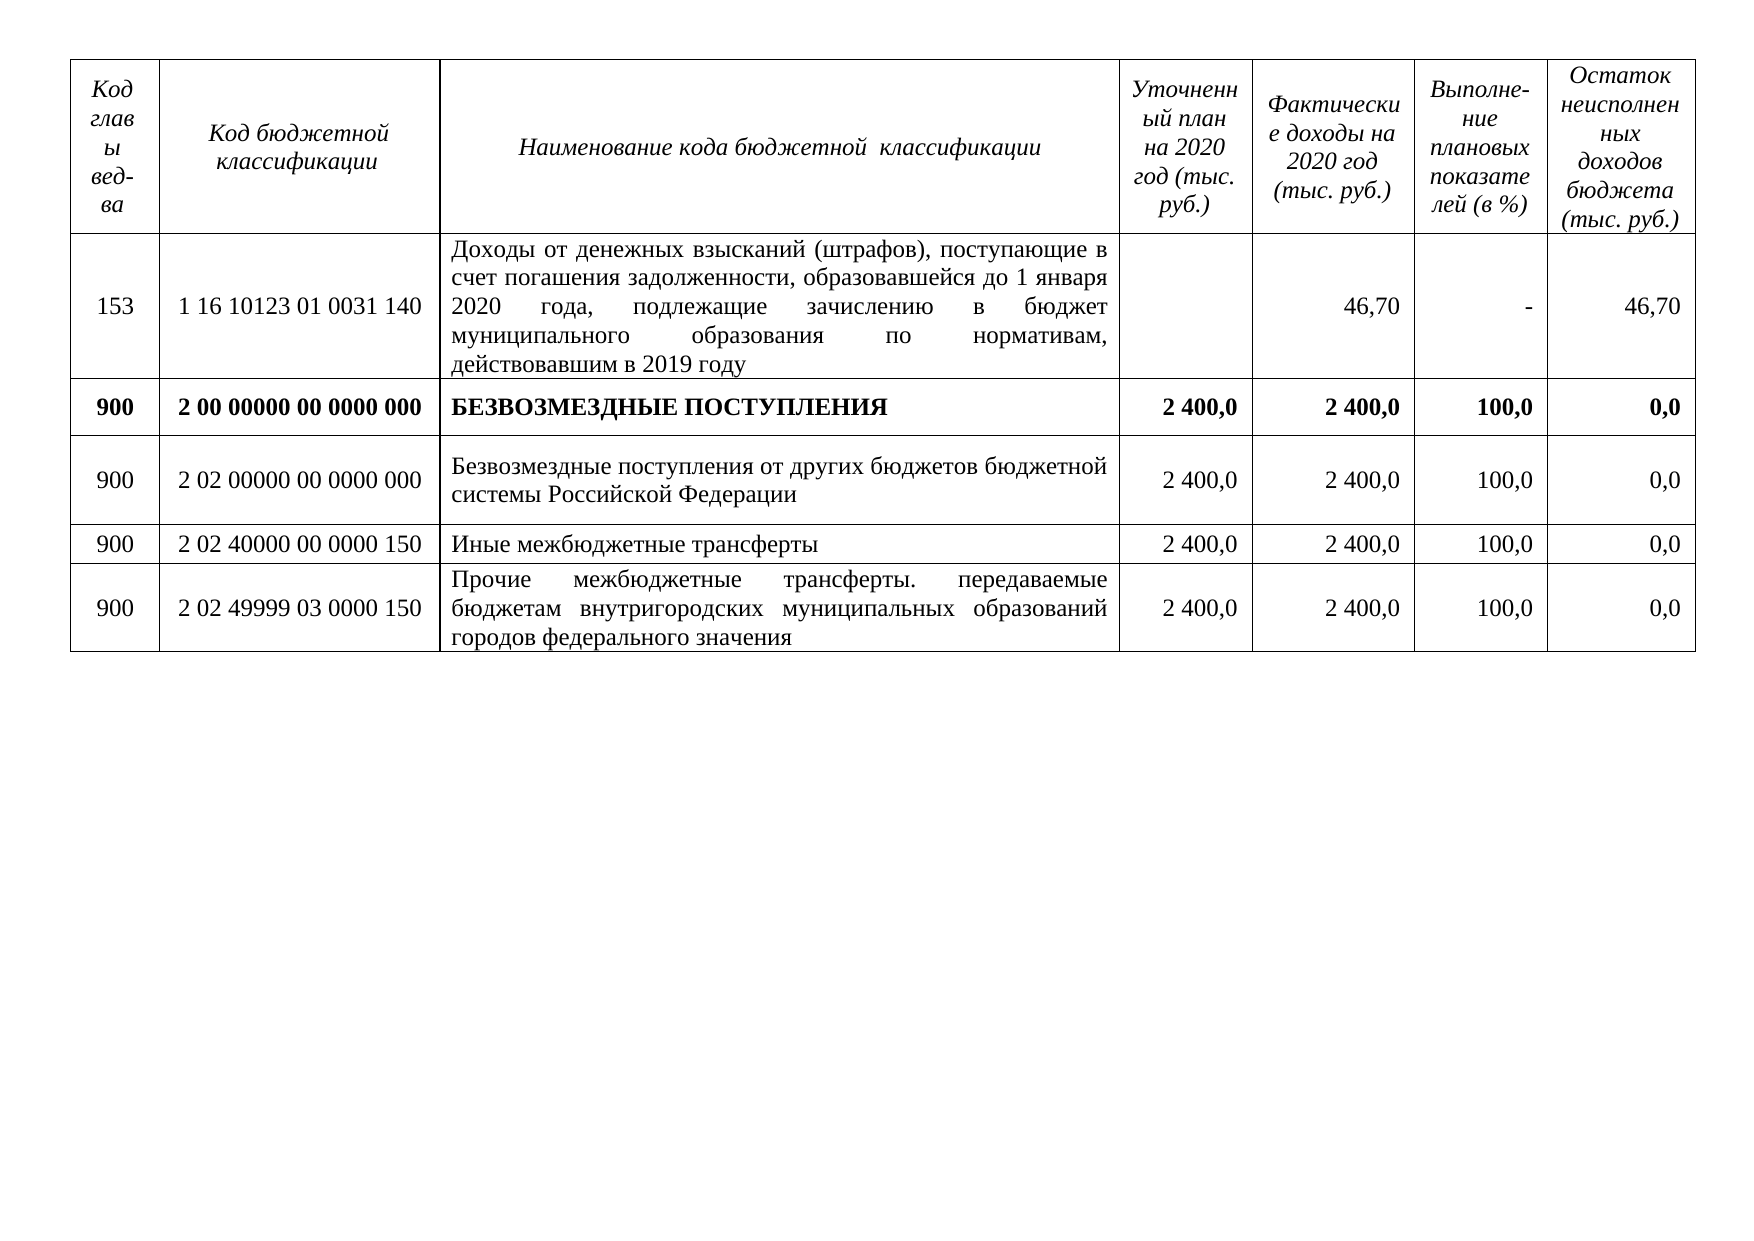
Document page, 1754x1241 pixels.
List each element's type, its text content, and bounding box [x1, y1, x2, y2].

table_cell 2 400,0 [1120, 525, 1252, 563]
table_cell 2 400,0 [1120, 564, 1252, 651]
table_cell 0,0 [1548, 564, 1695, 651]
table_header Уточненный план на 2020 год (тыс. руб.) [1120, 60, 1252, 233]
table_cell 0,0 [1548, 379, 1695, 434]
table_cell Безвозмездные поступления от других бюджетов бюджетной системы Российской Федерации [441, 436, 1119, 523]
table_header Код главы вед-ва [71, 60, 159, 233]
table_cell 153 [71, 234, 159, 377]
table_cell 46,70 [1253, 234, 1414, 377]
table_cell 100,0 [1415, 525, 1547, 563]
table_cell 2 400,0 [1120, 379, 1252, 434]
table_cell 0,0 [1548, 436, 1695, 523]
table_header Фактические доходы на 2020 год (тыс. руб.) [1253, 60, 1414, 233]
table_cell 900 [71, 436, 159, 523]
table_header Код бюджетной классификации [160, 60, 439, 233]
table_cell 900 [71, 564, 159, 651]
table_cell 100,0 [1415, 564, 1547, 651]
table_cell [1120, 234, 1252, 377]
table_cell 0,0 [1548, 525, 1695, 563]
table_cell 2 400,0 [1253, 525, 1414, 563]
table_cell 100,0 [1415, 379, 1547, 434]
table_cell Иные межбюджетные трансферты [441, 525, 1119, 563]
table_cell 900 [71, 525, 159, 563]
table_cell 46,70 [1548, 234, 1695, 377]
table_header Остаток неисполненных доходов бюджета (тыс. руб.) [1548, 60, 1695, 233]
table_cell 2 02 40000 00 0000 150 [160, 525, 439, 563]
table_cell - [1415, 234, 1547, 377]
table_cell 100,0 [1415, 436, 1547, 523]
table_cell 2 400,0 [1253, 436, 1414, 523]
table_cell 2 02 00000 00 0000 000 [160, 436, 439, 523]
table_cell 2 400,0 [1120, 436, 1252, 523]
table_cell 2 02 49999 03 0000 150 [160, 564, 439, 651]
table_cell БЕЗВОЗМЕЗДНЫЕ ПОСТУПЛЕНИЯ [441, 379, 1119, 434]
table_header Выполне-ние плановых показателей (в %) [1415, 60, 1547, 233]
table_header Наименование кода бюджетной классификации [441, 60, 1119, 233]
table_cell 2 400,0 [1253, 564, 1414, 651]
table_cell 1 16 10123 01 0031 140 [160, 234, 439, 377]
table_cell 2 00 00000 00 0000 000 [160, 379, 439, 434]
table_cell 900 [71, 379, 159, 434]
table_cell 2 400,0 [1253, 379, 1414, 434]
table_cell Прочие межбюджетные трансферты. передаваемые бюджетам внутригородских муниципальных образований городов федерального значения [441, 564, 1119, 651]
